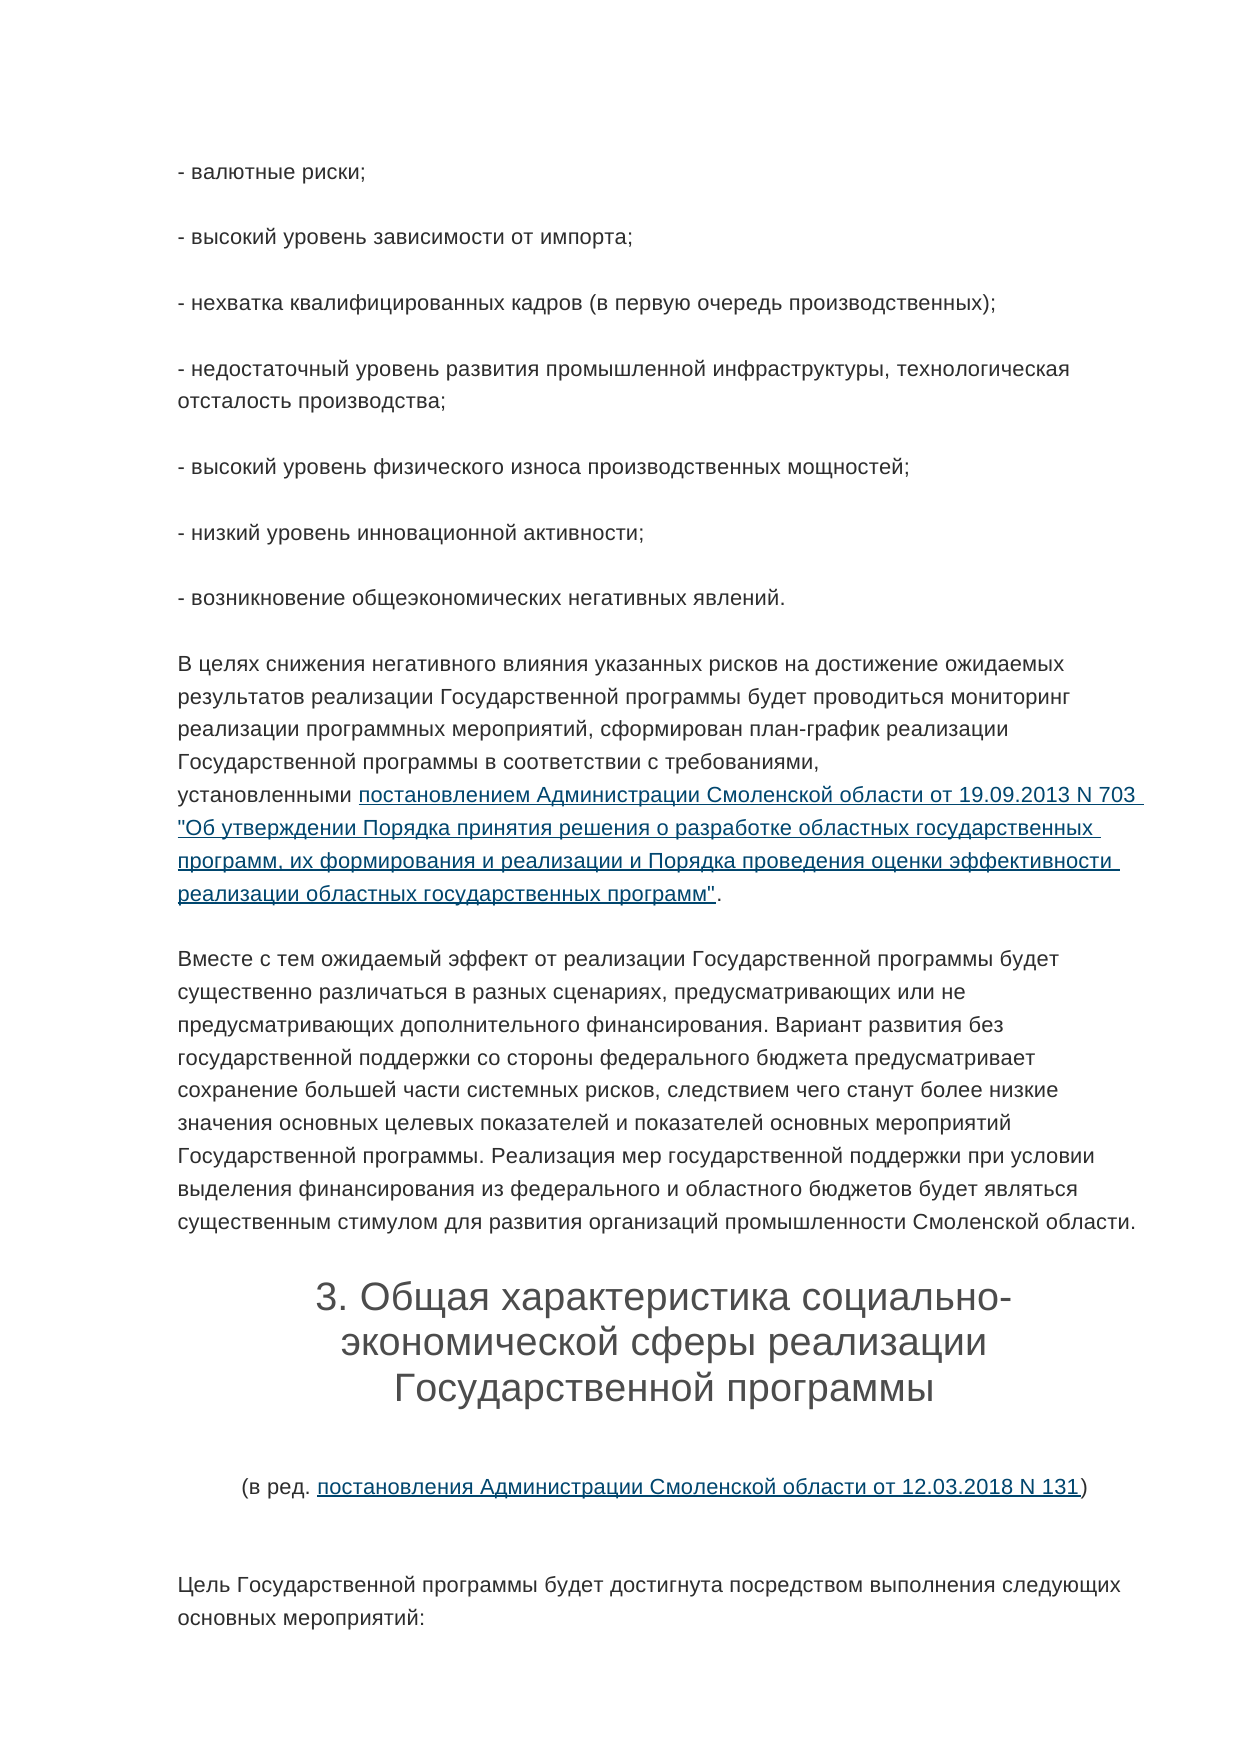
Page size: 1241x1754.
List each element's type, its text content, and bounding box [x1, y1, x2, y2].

text - возникновение общеэкономических негативных явлений. [177, 545, 1152, 610]
text - нехватка квалифицированных кадров (в первую очередь производственных); [177, 249, 1152, 315]
text - недостаточный уровень развития промышленной инфраструктуры, технологическая отсталость производства; [177, 315, 1152, 413]
text (в ред. постановления Администрации Смоленской области от 12.03.2018 N 131) [177, 1433, 1152, 1499]
text Вместе с тем ожидаемый эффект от реализации Государственной программы будет существенно различаться в разных сценариях, предусматривающих или не предусматривающих дополнительного финансирования. Вариант развития без государственной поддержки со стороны федерального бюджета предусматривает сохранение большей части системных рисков, следствием чего станут более низкие значения основных целевых показателей и показателей основных мероприятий Государственной программы. Реализация мер государственной поддержки при условии выделения финансирования из федерального и областного бюджетов будет являться существенным стимулом для развития организаций промышленности Смоленской области. [177, 906, 1152, 1234]
text 3. Общая характеристика социально-экономической сферы реализации Государственной программы [177, 1273, 1152, 1410]
text Цель Государственной программы будет достигнута посредством выполнения следующих основных мероприятий: [177, 1499, 1152, 1630]
text - низкий уровень инновационной активности; [177, 479, 1152, 545]
text - валютные риски; [177, 118, 1152, 184]
text В целях снижения негативного влияния указанных рисков на достижение ожидаемых результатов реализации Государственной программы будет проводиться мониторинг реализации программных мероприятий, сформирован план-график реализации Государственной программы в соответствии с требованиями, установленными постановлением Администрации Смоленской области от 19.09.2013 N 703 "Об утверждении Порядка принятия решения о разработке областных государственных программ, их формирования и реализации и Порядка проведения оценки эффективности реализации областных государственных программ". [177, 610, 1152, 906]
text - высокий уровень зависимости от импорта; [177, 184, 1152, 249]
text - высокий уровень физического износа производственных мощностей; [177, 413, 1152, 479]
